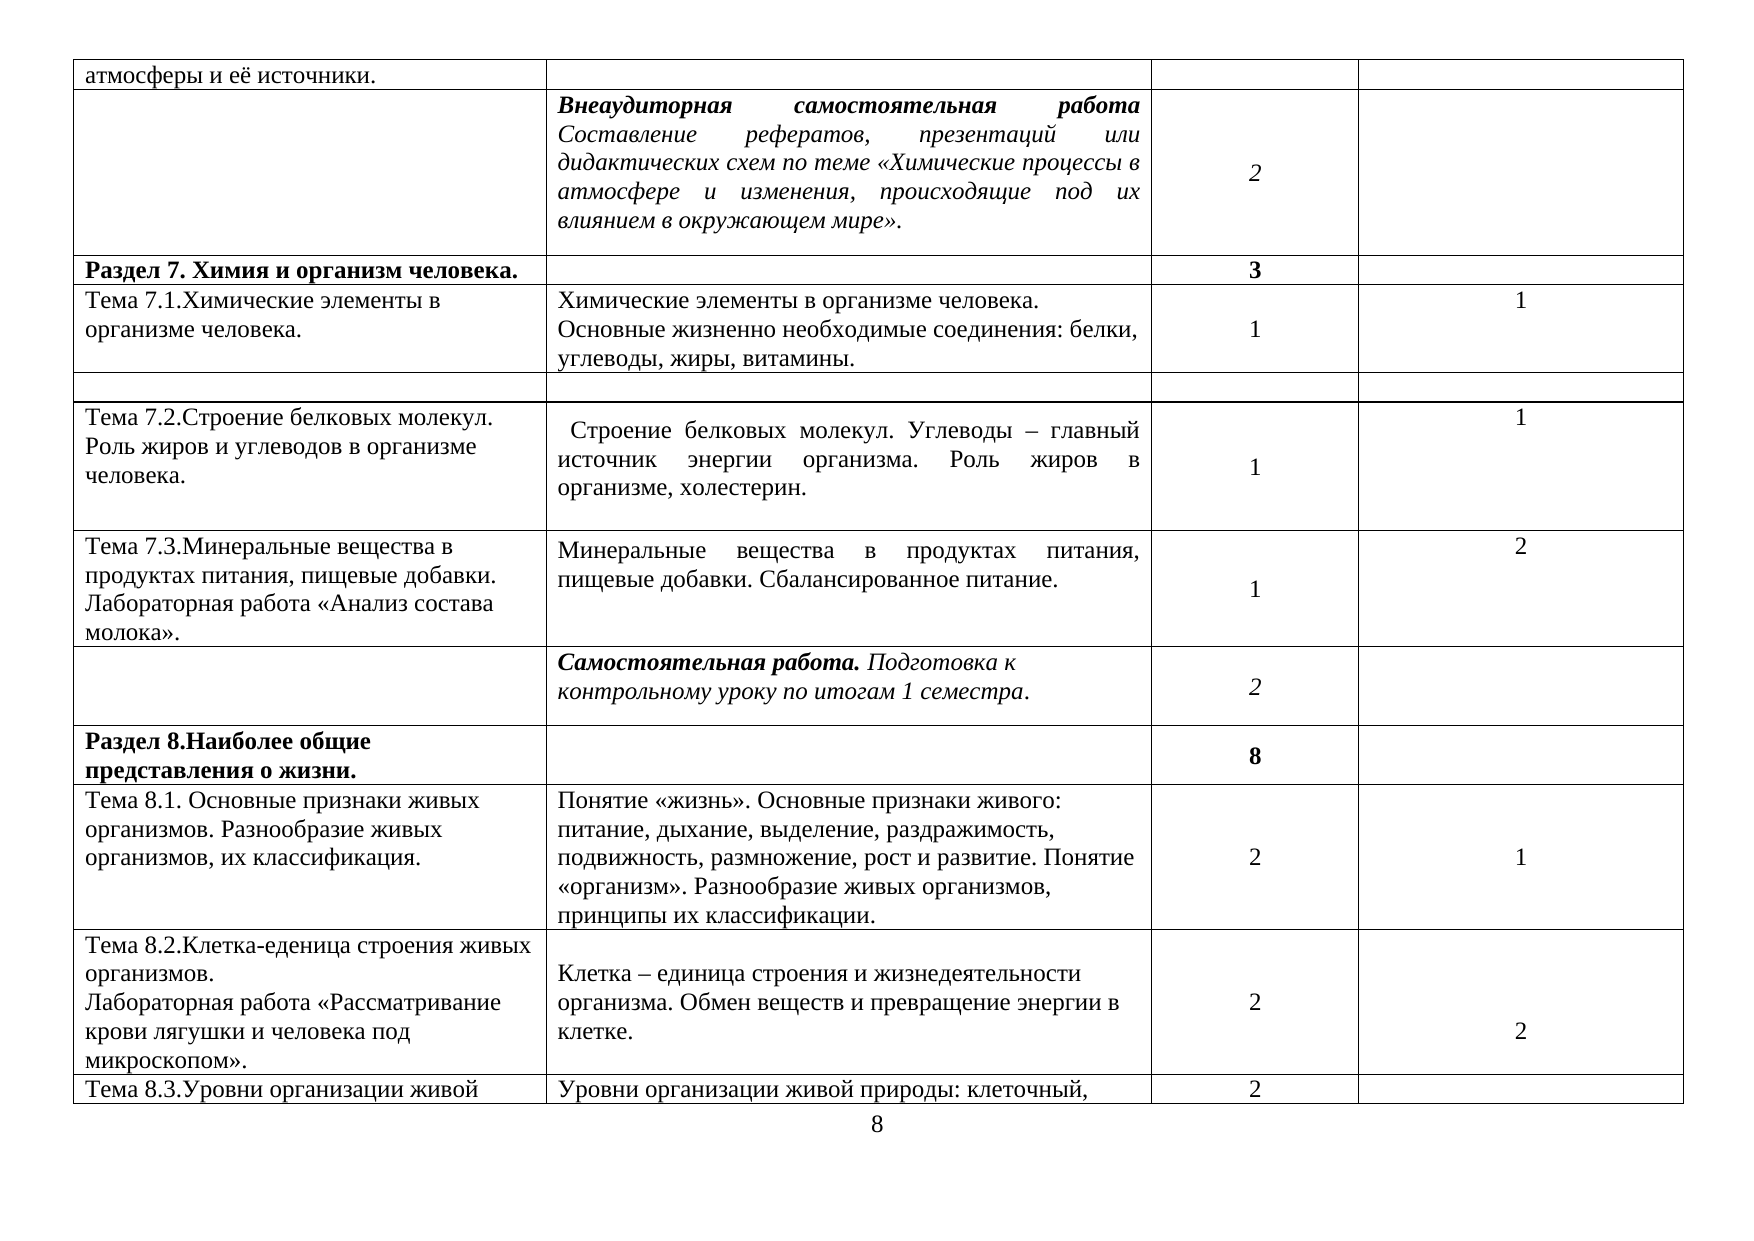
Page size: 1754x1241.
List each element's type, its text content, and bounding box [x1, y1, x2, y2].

table_cell 3 [1152, 256, 1358, 284]
table_cell Раздел 7. Химия и организм человека. [74, 256, 546, 284]
table_cell Тема 7.1.Химические элементы в организме человека. [74, 285, 546, 372]
table_cell Раздел 8.Наиболее общие представления о жизни. [74, 726, 546, 784]
table_cell 8 [1152, 726, 1358, 784]
table_cell Клетка – единица строения и жизнедеятельности организма. Обмен веществ и превращение энергии в клетке. [547, 930, 1151, 1073]
table_cell 2 [1152, 647, 1358, 725]
table_cell 1 [1359, 285, 1683, 372]
table_cell Тема 8.1. Основные признаки живых организмов. Разнообразие живых организмов, их классификация. [74, 785, 546, 929]
table_cell [547, 373, 1151, 401]
table_cell 1 [1359, 1075, 1683, 1103]
table_cell Химические элементы в организме человека. Основные жизненно необходимые соединения: белки, углеводы, жиры, витамины. [547, 285, 1151, 372]
table_cell Минеральные вещества в продуктах питания, пищевые добавки. Сбалансированное питание. [547, 531, 1151, 646]
table_cell 1 [1359, 60, 1683, 89]
table_cell Внеаудиторная самостоятельная работа Составление рефератов, презентаций или дидактических схем по теме «Химические процессы в атмосфере и изменения, происходящие под их влиянием в окружающем мире». [547, 90, 1151, 254]
table_cell [1359, 373, 1683, 401]
table_cell Самостоятельная работа. Подготовка к контрольному уроку по итогам 1 семестра. [547, 647, 1151, 725]
table_cell [1359, 726, 1683, 784]
table_cell Строение белковых молекул. Углеводы – главный источник энергии организма. Роль жиров в организме, холестерин. [547, 403, 1151, 530]
table_cell 1 [1152, 60, 1358, 89]
table_cell [1359, 256, 1683, 284]
table_cell 1 [1152, 285, 1358, 372]
table_cell 1 [1359, 785, 1683, 929]
table_cell 2 [1152, 1075, 1358, 1103]
table_cell 2 [1152, 90, 1358, 254]
table_cell [547, 256, 1151, 284]
table_cell [547, 60, 1151, 89]
table_cell [547, 726, 1151, 784]
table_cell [547, 1075, 1151, 1103]
table_cell [1359, 90, 1683, 254]
table_cell 2 [1359, 531, 1683, 646]
table_cell Тема 7.3.Минеральные вещества в продуктах питания, пищевые добавки. Лабораторная работа «Анализ состава молока». [74, 531, 546, 646]
table_cell 2 [1152, 930, 1358, 1073]
table_cell 2 [1152, 785, 1358, 929]
table_cell 1 [1152, 403, 1358, 530]
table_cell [74, 60, 546, 89]
table_cell 1 [1359, 403, 1683, 530]
table_cell [74, 647, 546, 725]
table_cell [74, 1075, 546, 1103]
table_cell Тема 7.2.Строение белковых молекул. Роль жиров и углеводов в организме человека. [74, 403, 546, 530]
table_cell [74, 373, 546, 401]
table_cell [1152, 373, 1358, 401]
table_cell 1 [1152, 531, 1358, 646]
table_cell [1359, 647, 1683, 725]
table_cell Понятие «жизнь». Основные признаки живого: питание, дыхание, выделение, раздражимость, подвижность, размножение, рост и развитие. Понятие «организм». Разнообразие живых организмов, принципы их классификации. [547, 785, 1151, 929]
table_cell Тема 8.2.Клетка-еденица строения живых организмов. Лабораторная работа «Рассматривание крови лягушки и человека под микроскопом». [74, 930, 546, 1073]
table_cell 2 [1359, 930, 1683, 1073]
table_cell [74, 90, 546, 254]
